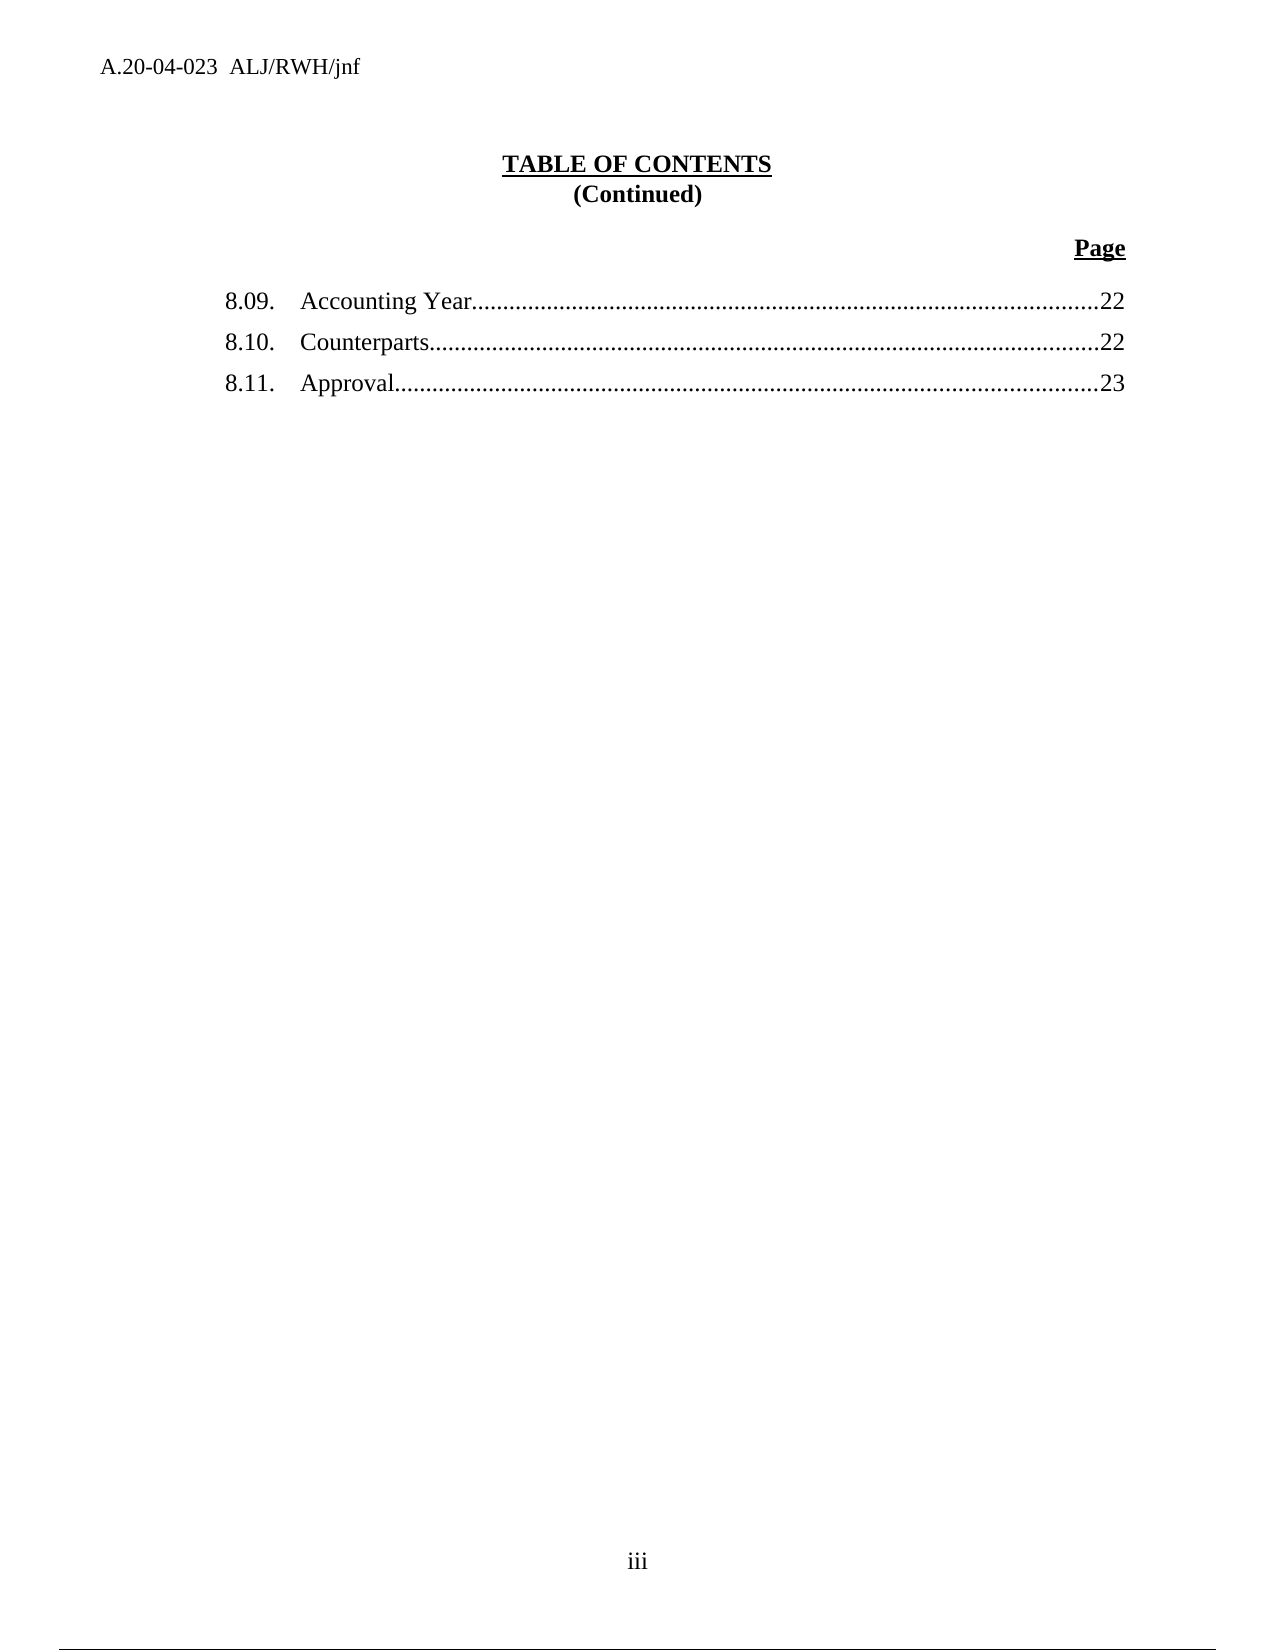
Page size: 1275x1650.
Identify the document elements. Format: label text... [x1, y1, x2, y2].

text TABLE OF CONTENTS [207, 149, 1067, 178]
list Counterparts 22 [225, 327, 1248, 356]
list Accounting Year 22 [225, 286, 1248, 314]
subtitle (Continued) [208, 179, 1067, 207]
text Page [25, 233, 1125, 261]
list Approval 23 [225, 368, 1248, 397]
